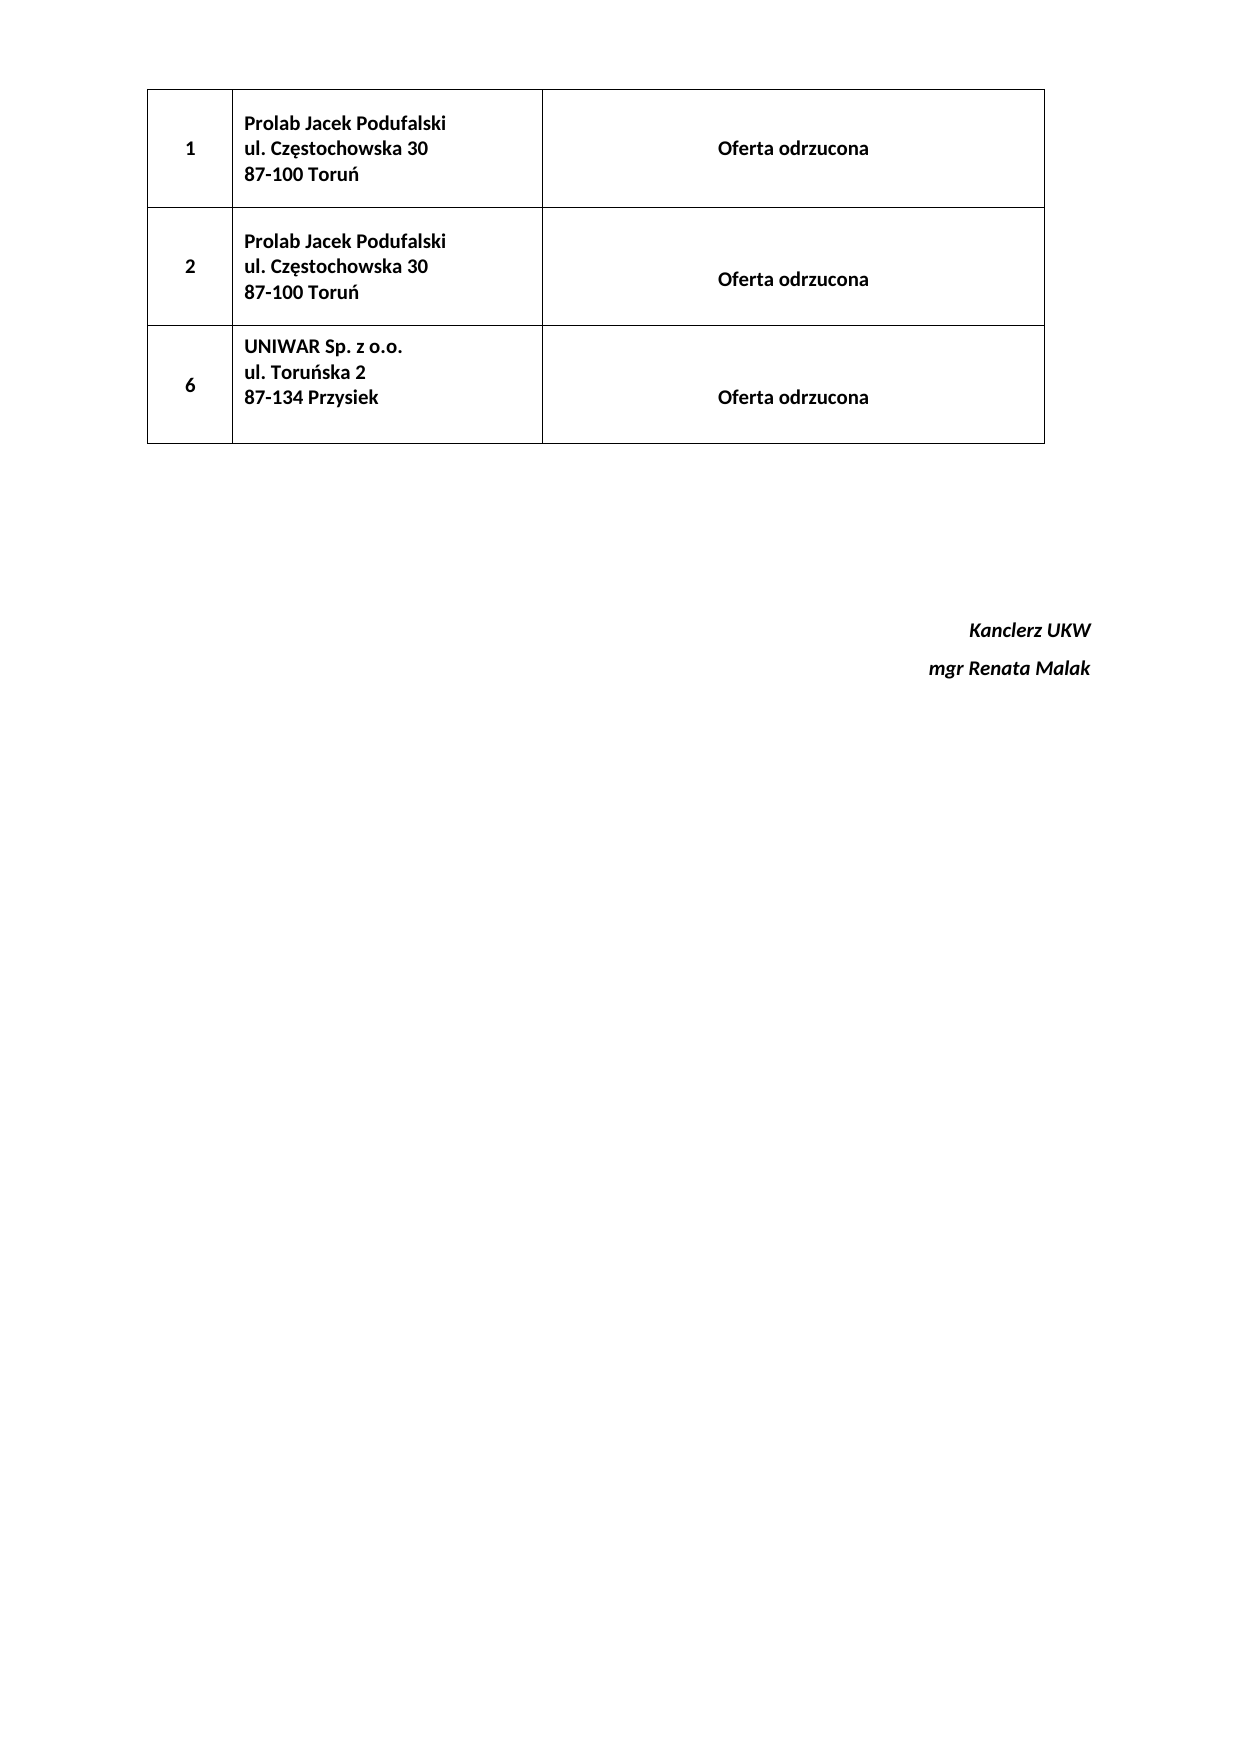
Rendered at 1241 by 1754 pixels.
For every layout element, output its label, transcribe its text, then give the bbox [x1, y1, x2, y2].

text mgr Renata Malak [223, 656, 1092, 681]
table_cell 1 [148, 90, 232, 207]
table_cell 2 [148, 208, 232, 325]
table_cell Oferta odrzucona [543, 326, 1044, 443]
table_cell Oferta odrzucona [543, 90, 1044, 207]
table_cell UNIWAR Sp. z o.o. ul. Toruńska 2 87-134 Przysiek [233, 326, 542, 443]
table_cell Oferta odrzucona [543, 208, 1044, 325]
table_cell 6 [148, 326, 232, 443]
table_cell Prolab Jacek Podufalski ul. Częstochowska 30 87-100 Toruń [233, 208, 542, 325]
text Kanclerz UKW [223, 617, 1092, 643]
table_cell Prolab Jacek Podufalski ul. Częstochowska 30 87-100 Toruń [233, 90, 542, 207]
